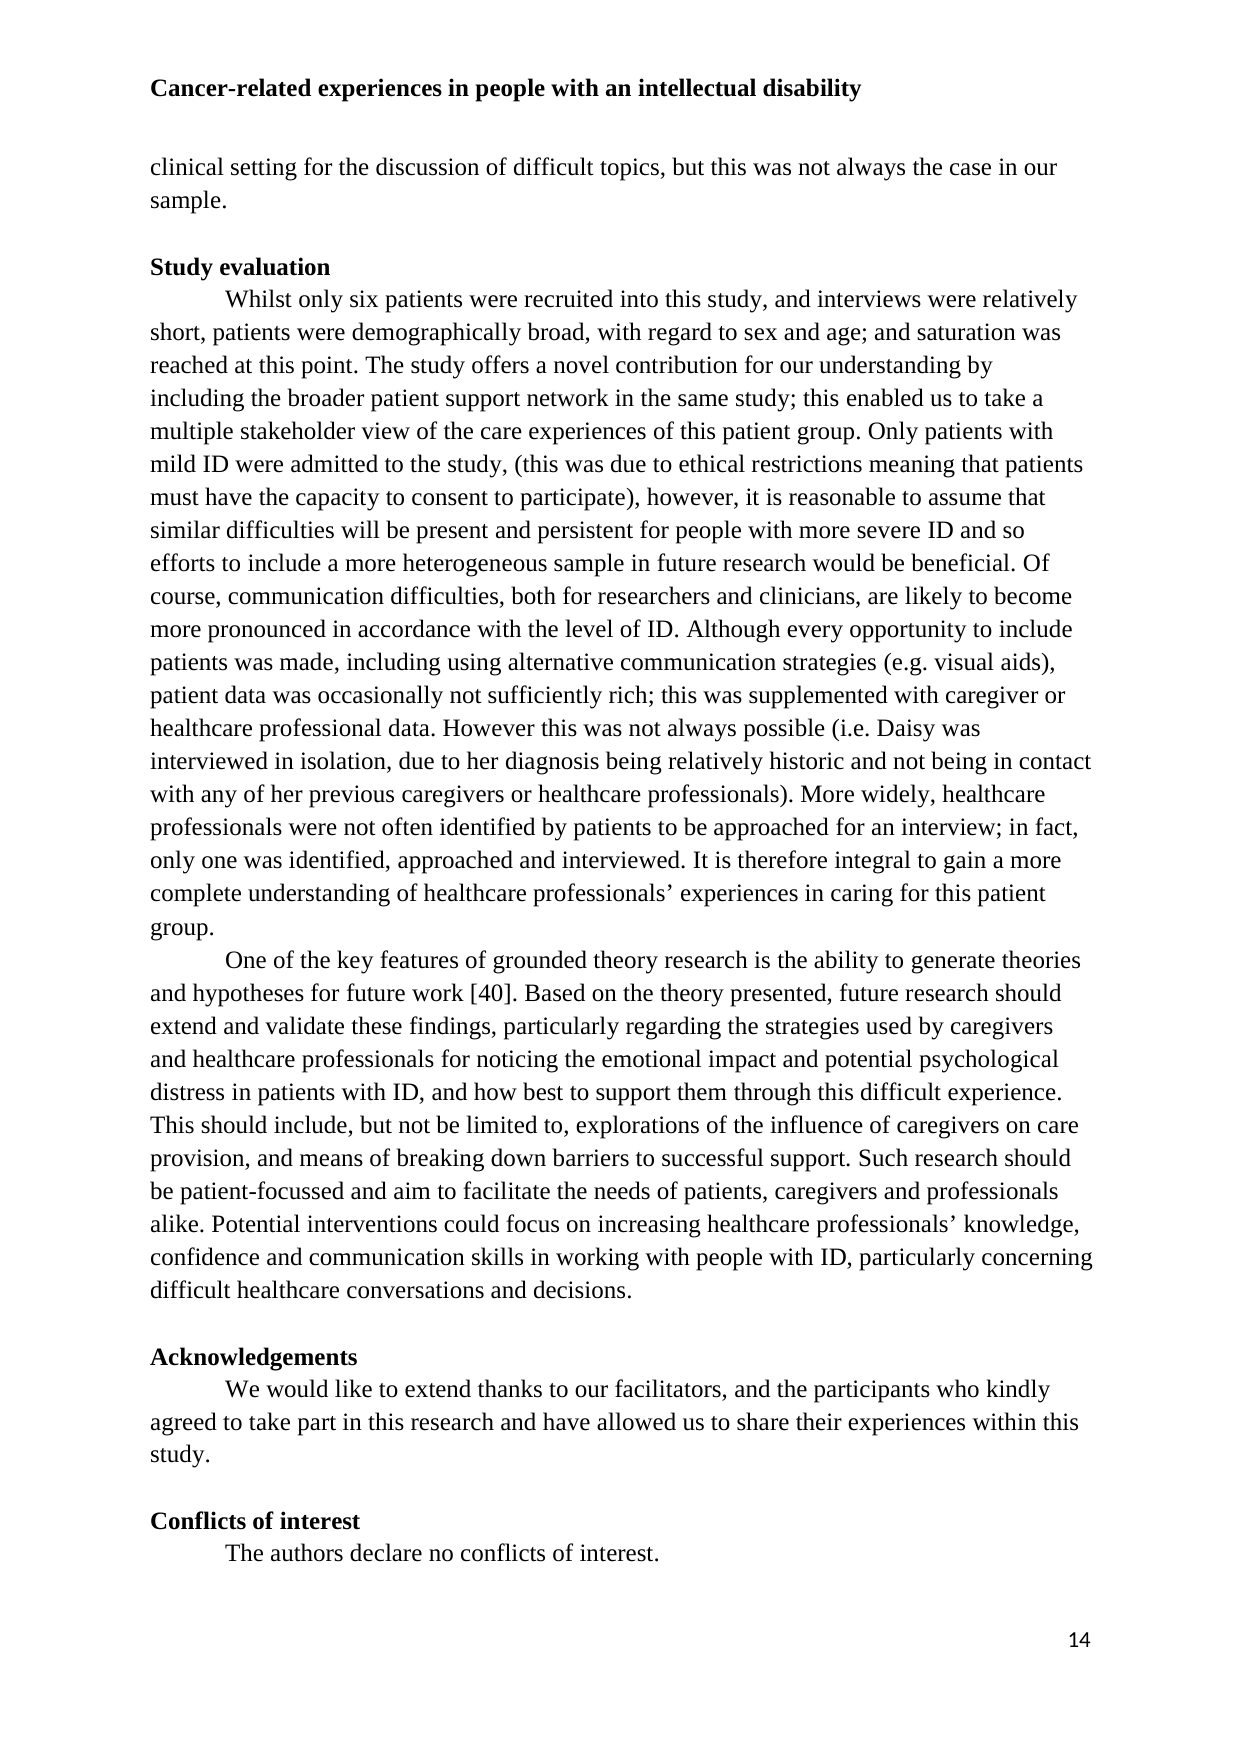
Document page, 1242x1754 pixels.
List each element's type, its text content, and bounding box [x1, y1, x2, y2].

text clinical setting for the discussion of difficult topics, but this was not always the case in our sample. [150, 152, 1063, 214]
text confidence and communication skills in working with people with ID, particularly concerning difficult healthcare conversations and decisions. [150, 1242, 1098, 1304]
text Acknowledgements [150, 1342, 1106, 1370]
text Whilst only six patients were recruited into this study, and interviews were relatively short, patients were demographically broad, with regard to sex and age; and saturation was reached at this point. The study offers a novel contribution for our understanding by including the broader patient support network in the same study; this enabled us to take a multiple stakeholder view of the care experiences of this patient group. Only patients with mild ID were admitted to the study, (this was due to ethical restrictions meaning that patients must have the capacity to consent to participate), however, it is reasonable to assume that similar difficulties will be present and persistent for people with more severe ID and so efforts to include a more heterogeneous sample in future research would be beneficial. Of course, communication difficulties, both for researchers and clinicians, are likely to become more pronounced in accordance with the level of ID. Although every opportunity to include patients was made, including using alternative communication strategies (e.g. visual aids), patient data was occasionally not sufficiently rich; this was supplemented with caregiver or healthcare professional data. However this was not always possible (i.e. Daisy was [150, 284, 1088, 742]
text Study evaluation [150, 252, 1106, 280]
text The authors declare no conflicts of interest. [225, 1538, 1106, 1567]
text interviewed in isolation, due to her diagnosis being relatively historic and not being in contact with any of her previous caregivers or healthcare professionals). More widely, healthcare professionals were not often identified by patients to be approached for an interview; in fact, only one was identified, approached and interviewed. It is therefore integral to gain a more complete understanding of healthcare professionals’ experiences in caring for this patient group. [150, 746, 1097, 940]
text One of the key features of grounded theory research is the ability to generate theories and hypotheses for future work [40]. Based on the theory presented, future research should extend and validate these findings, particularly regarding the strategies used by caregivers and healthcare professionals for noticing the emotional impact and potential psychological distress in patients with ID, and how best to support them through this difficult experience. This should include, but not be limited to, explorations of the influence of caregivers on care provision, and means of breaking down barriers to successful support. Such research should be patient-focussed and aim to facilitate the needs of patients, caregivers and professionals alike. Potential interventions could focus on increasing healthcare professionals’ knowledge, [150, 945, 1085, 1238]
text We would like to extend thanks to our facilitators, and the participants who kindly agreed to take part in this research and have allowed us to share their experiences within this study. [150, 1374, 1084, 1468]
text Conflicts of interest [150, 1506, 1106, 1535]
